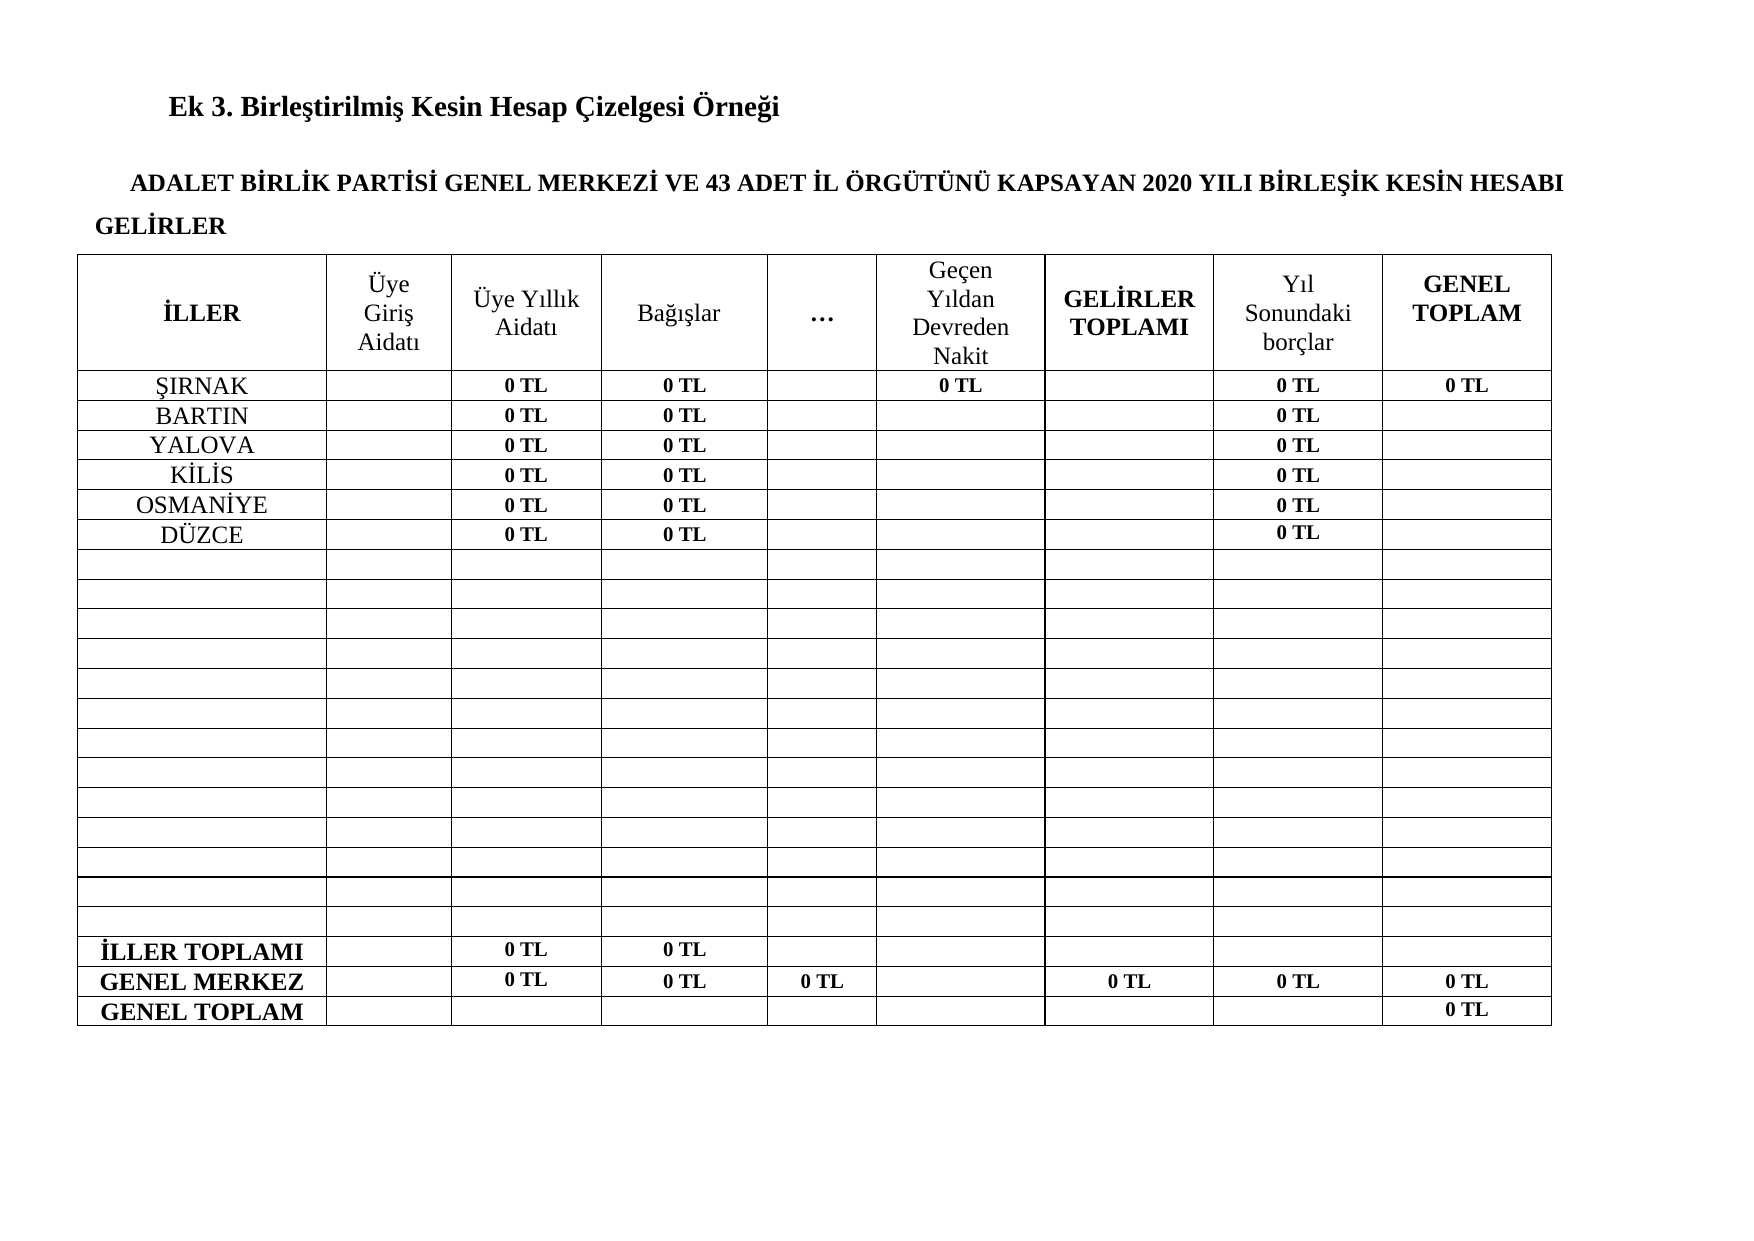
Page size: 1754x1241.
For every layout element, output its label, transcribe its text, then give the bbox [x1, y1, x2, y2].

table_cell [327, 401, 451, 429]
table_cell [768, 878, 876, 906]
table_cell [1214, 580, 1382, 608]
table_cell [602, 818, 767, 847]
table_cell [602, 729, 767, 757]
table_cell [768, 788, 876, 817]
table_cell [327, 490, 451, 519]
table_cell [1383, 937, 1551, 966]
table_cell [877, 609, 1044, 638]
text GELİRLER [94, 211, 1600, 239]
table_cell [1383, 818, 1551, 847]
table_cell KİLİS [78, 460, 326, 489]
table_cell [327, 669, 451, 698]
table_cell [1046, 490, 1213, 519]
table_cell [877, 520, 1044, 549]
table_cell [78, 788, 326, 817]
table_cell 0 TL [452, 431, 601, 459]
table_cell [78, 550, 326, 578]
table_cell [1214, 639, 1382, 668]
table_cell [78, 699, 326, 727]
table_cell [877, 431, 1044, 459]
table_cell [877, 937, 1044, 966]
table_cell [877, 460, 1044, 489]
table_cell [768, 639, 876, 668]
table_cell [1383, 669, 1551, 698]
table_cell [768, 431, 876, 459]
table_cell [877, 788, 1044, 817]
table_cell [327, 937, 451, 966]
table_cell [602, 788, 767, 817]
table_cell [1383, 758, 1551, 787]
table_cell [1046, 460, 1213, 489]
table_cell [1214, 818, 1382, 847]
table_cell [877, 907, 1044, 936]
table_cell [1383, 580, 1551, 608]
table_cell [78, 907, 326, 936]
table_cell [1214, 937, 1382, 966]
table_cell [1383, 401, 1551, 429]
table_cell 0 TL [452, 371, 601, 400]
table_cell [602, 907, 767, 936]
table_cell [1046, 878, 1213, 906]
table_cell [768, 460, 876, 489]
table_cell [602, 878, 767, 906]
table_cell [452, 907, 601, 936]
table_cell [1046, 639, 1213, 668]
table_cell [327, 580, 451, 608]
table_cell [452, 550, 601, 578]
table_cell [768, 729, 876, 757]
table_cell [768, 848, 876, 876]
table_cell [452, 729, 601, 757]
table_cell [78, 669, 326, 698]
table_cell [327, 967, 451, 996]
table_cell [1383, 729, 1551, 757]
table_cell [877, 848, 1044, 876]
table_cell [452, 758, 601, 787]
table_cell [1383, 460, 1551, 489]
table_cell OSMANİYE [78, 490, 326, 519]
table_cell [877, 550, 1044, 578]
table_cell [768, 401, 876, 429]
table_header İLLER [78, 255, 326, 370]
table_cell [602, 997, 767, 1025]
table_cell [768, 937, 876, 966]
table_cell [768, 997, 876, 1025]
table_cell [768, 907, 876, 936]
table_cell [1383, 609, 1551, 638]
table_cell [1046, 431, 1213, 459]
table_cell [1046, 758, 1213, 787]
table_cell [327, 550, 451, 578]
table_cell [1046, 937, 1213, 966]
table_cell 0 TL [1046, 967, 1213, 996]
table_cell [602, 699, 767, 727]
table_cell DÜZCE [78, 520, 326, 549]
table_cell [1046, 371, 1213, 400]
table_cell [452, 669, 601, 698]
table_cell [327, 997, 451, 1025]
table_cell [1046, 669, 1213, 698]
table_cell [877, 967, 1044, 996]
table_cell [327, 729, 451, 757]
table_cell [877, 699, 1044, 727]
table_cell [1214, 609, 1382, 638]
table_cell [1046, 401, 1213, 429]
table_cell [1214, 997, 1382, 1025]
table_cell BARTIN [78, 401, 326, 429]
table_cell [1214, 788, 1382, 817]
table_cell [1383, 699, 1551, 727]
table_cell 0 TL [877, 371, 1044, 400]
table_cell 0 TL [452, 490, 601, 519]
table_cell [327, 520, 451, 549]
table_cell 0 TL [1214, 401, 1382, 429]
table_cell [1214, 878, 1382, 906]
table_header … [768, 255, 876, 370]
table_cell [1214, 758, 1382, 787]
table_cell GENEL TOPLAM [78, 997, 326, 1025]
table_cell 0 TL [1214, 431, 1382, 459]
table_cell [1046, 729, 1213, 757]
text Ek 3. Birleştirilmiş Kesin Hesap Çizelgesi Örneği [94, 89, 1600, 122]
table_cell [768, 818, 876, 847]
table_cell [452, 699, 601, 727]
table_cell [877, 401, 1044, 429]
table_cell [452, 788, 601, 817]
table_cell [327, 788, 451, 817]
table_cell [1214, 907, 1382, 936]
table_cell [1214, 848, 1382, 876]
table_cell [877, 878, 1044, 906]
table_cell [602, 580, 767, 608]
table_cell [327, 371, 451, 400]
table_cell [1046, 907, 1213, 936]
table_cell 0 TL [602, 431, 767, 459]
table_cell [768, 371, 876, 400]
table_cell 0 TL [602, 967, 767, 996]
table_cell [768, 669, 876, 698]
table_cell [768, 699, 876, 727]
table_cell 0 TL [452, 937, 601, 966]
table_cell [602, 758, 767, 787]
table_header GELİRLER TOPLAMI [1046, 255, 1213, 370]
table_cell [768, 609, 876, 638]
table_cell 0 TL [768, 967, 876, 996]
table_cell [1214, 699, 1382, 727]
table_cell [1383, 550, 1551, 578]
table_cell [877, 758, 1044, 787]
table_cell [1383, 878, 1551, 906]
table_cell [327, 609, 451, 638]
table_cell [768, 758, 876, 787]
table_cell [602, 609, 767, 638]
table_cell [327, 848, 451, 876]
table_cell 0 TL [1214, 967, 1382, 996]
table_cell İLLER TOPLAMI [78, 937, 326, 966]
table_cell [877, 669, 1044, 698]
table_cell [78, 609, 326, 638]
table_cell 0 TL [602, 460, 767, 489]
table_cell [1046, 848, 1213, 876]
table_cell 0 TL [1383, 997, 1551, 1025]
table_cell [1383, 490, 1551, 519]
table_cell [768, 520, 876, 549]
table_cell [602, 848, 767, 876]
table_cell [877, 729, 1044, 757]
text ADALET BİRLİK PARTİSİ GENEL MERKEZİ VE 43 ADET İL ÖRGÜTÜNÜ KAPSAYAN 2020 YILI BİRLEŞİK KESİN HESABI [94, 168, 1600, 196]
table_cell [327, 818, 451, 847]
table_cell [452, 997, 601, 1025]
table_cell [1383, 848, 1551, 876]
table_cell 0 TL [602, 520, 767, 549]
table_cell [327, 460, 451, 489]
table_cell [602, 639, 767, 668]
table_header Bağışlar [602, 255, 767, 370]
table_cell [78, 878, 326, 906]
table_cell [1383, 788, 1551, 817]
table_cell 0 TL [602, 401, 767, 429]
table_cell 0 TL [1214, 520, 1382, 549]
table_cell [78, 818, 326, 847]
table_cell [1383, 520, 1551, 549]
table_cell [1046, 788, 1213, 817]
table_cell [452, 848, 601, 876]
table_cell [768, 490, 876, 519]
table_cell [78, 639, 326, 668]
table_cell 0 TL [452, 460, 601, 489]
table_cell [1046, 818, 1213, 847]
table_cell [78, 729, 326, 757]
table_cell [327, 758, 451, 787]
table_cell [452, 580, 601, 608]
table_header Yıl Sonundaki borçlar [1214, 255, 1382, 370]
table_cell [452, 818, 601, 847]
table_cell [327, 431, 451, 459]
table_cell [1046, 520, 1213, 549]
table_cell [327, 639, 451, 668]
table_cell [877, 997, 1044, 1025]
table_cell [452, 639, 601, 668]
table_cell [1383, 639, 1551, 668]
table_cell [1046, 580, 1213, 608]
table_cell YALOVA [78, 431, 326, 459]
table_cell [78, 758, 326, 787]
table_cell 0 TL [1214, 490, 1382, 519]
table_cell 0 TL [452, 967, 601, 996]
table_cell [327, 699, 451, 727]
table_cell [877, 818, 1044, 847]
table_cell 0 TL [602, 371, 767, 400]
table_cell [1046, 609, 1213, 638]
table_cell [1046, 550, 1213, 578]
table_cell GENEL MERKEZ [78, 967, 326, 996]
table_header GENEL TOPLAM [1383, 255, 1551, 370]
table_cell [768, 580, 876, 608]
table_cell [1214, 550, 1382, 578]
table_header Üye Giriş Aidatı [327, 255, 451, 370]
table_cell [327, 907, 451, 936]
table_cell [602, 669, 767, 698]
table_cell 0 TL [602, 490, 767, 519]
table_cell 0 TL [1383, 371, 1551, 400]
table_cell [877, 580, 1044, 608]
table_cell [452, 878, 601, 906]
table_header Geçen Yıldan Devreden Nakit [877, 255, 1044, 370]
table_cell [1383, 431, 1551, 459]
table_cell [877, 490, 1044, 519]
table_cell 0 TL [602, 937, 767, 966]
table_cell [1214, 669, 1382, 698]
table_header Üye Yıllık Aidatı [452, 255, 601, 370]
table_cell 0 TL [1383, 967, 1551, 996]
table_cell [1214, 729, 1382, 757]
table_cell [1046, 699, 1213, 727]
table_cell 0 TL [452, 401, 601, 429]
table_cell [877, 639, 1044, 668]
table_cell 0 TL [452, 520, 601, 549]
table_cell [1383, 907, 1551, 936]
table_cell [452, 609, 601, 638]
table_cell [78, 848, 326, 876]
table_cell [327, 878, 451, 906]
table_cell ŞIRNAK [78, 371, 326, 400]
table_cell [1046, 997, 1213, 1025]
table_cell 0 TL [1214, 371, 1382, 400]
table_cell [602, 550, 767, 578]
table_cell [78, 580, 326, 608]
table_cell 0 TL [1214, 460, 1382, 489]
table_cell [768, 550, 876, 578]
